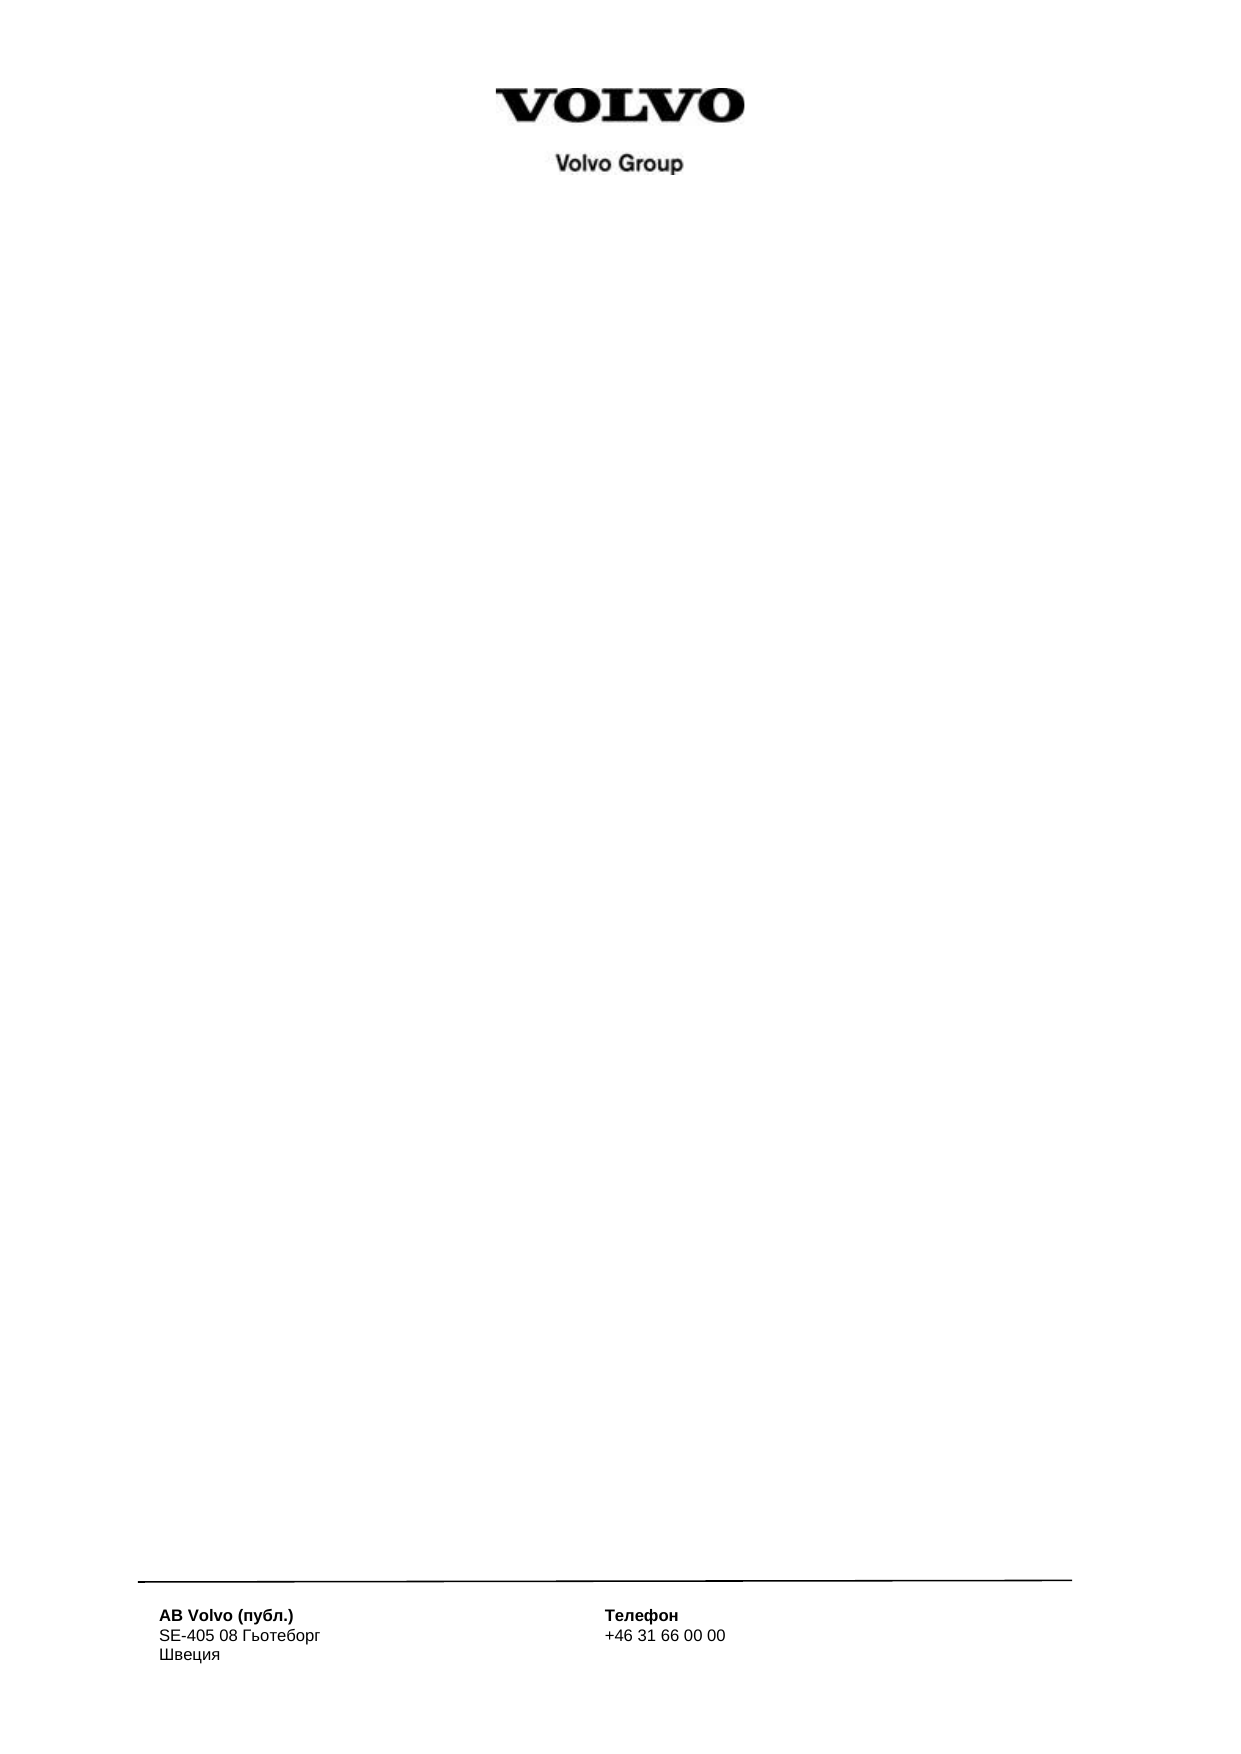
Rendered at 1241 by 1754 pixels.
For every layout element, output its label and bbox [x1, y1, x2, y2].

picture [495, 88, 745, 175]
